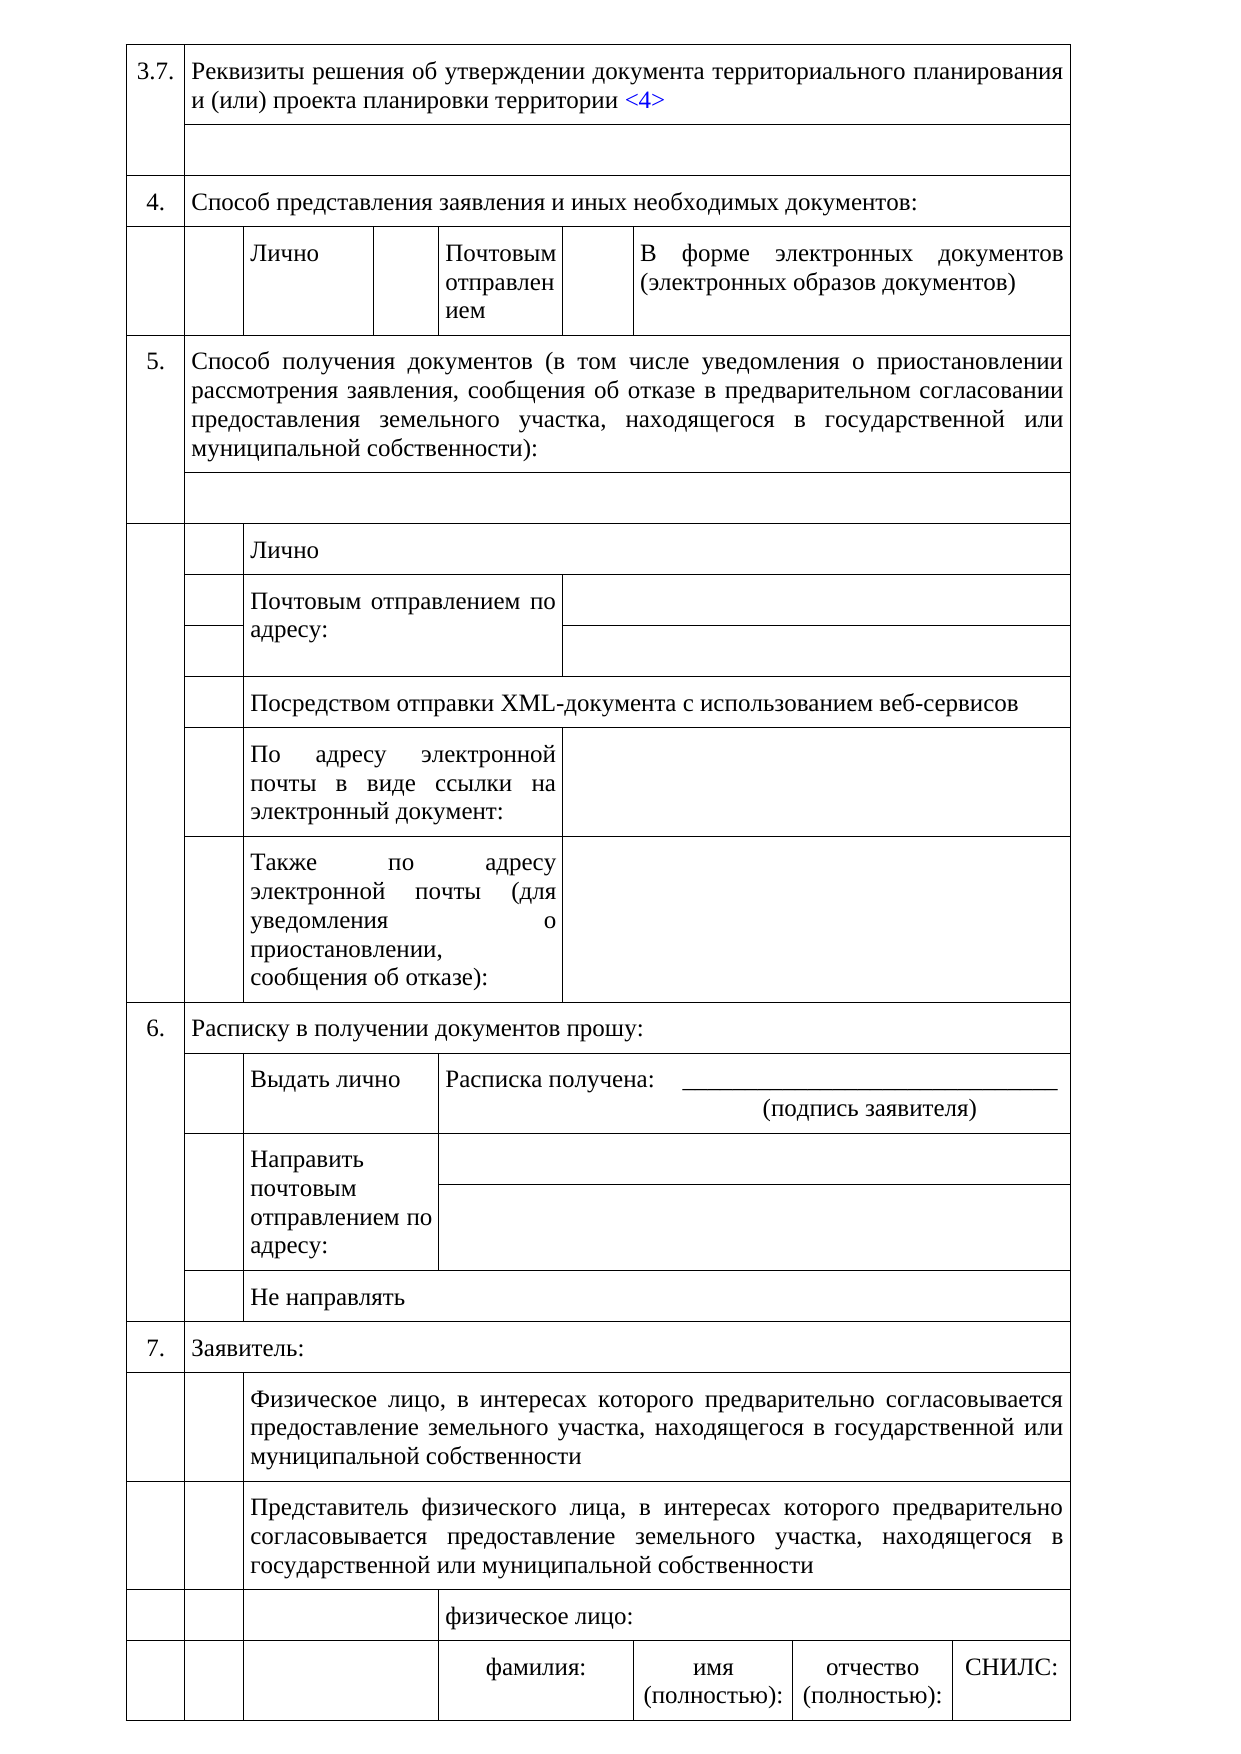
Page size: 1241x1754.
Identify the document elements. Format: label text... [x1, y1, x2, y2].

table_cell ______________________________ (подпись заявителя) [669, 1054, 1070, 1133]
table_cell [374, 227, 438, 335]
table_cell Расписку в получении документов прошу: [185, 1003, 1070, 1053]
table_cell Способ получения документов (в том числе уведомления о приостановлении рассмотрения заявления, сообщения об отказе в предварительном согласовании предоставления земельного участка, находящегося в государственной или муниципальной собственности): [185, 336, 1070, 472]
table_cell Лично [244, 524, 1070, 574]
table_cell Выдать лично [244, 1054, 438, 1133]
table_cell [185, 473, 1070, 523]
table_cell Лично [244, 227, 373, 335]
table_cell [185, 524, 243, 574]
table_cell [563, 227, 633, 335]
table_cell [439, 1134, 1070, 1184]
table_cell [185, 1590, 243, 1640]
table_cell Почтовым отправлением по адресу: [244, 575, 562, 676]
table_cell Заявитель: [185, 1322, 1070, 1372]
table_cell [185, 837, 243, 1002]
table_cell [127, 1590, 184, 1640]
table_cell фамилия: [439, 1641, 633, 1720]
table_cell СНИЛС: [953, 1641, 1070, 1720]
table_cell [563, 728, 1070, 836]
table_cell [185, 1373, 243, 1481]
table_cell [563, 837, 1070, 1002]
table_cell отчество (полностью): [793, 1641, 952, 1720]
table_cell [185, 677, 243, 727]
table_cell [127, 1641, 184, 1720]
table_cell Не направлять [244, 1271, 1070, 1321]
table_cell [185, 1054, 243, 1133]
table_cell [185, 1134, 243, 1270]
table_cell 6. [127, 1003, 184, 1321]
table_cell [563, 626, 1070, 676]
table_cell [185, 125, 1070, 175]
table_cell [127, 227, 184, 335]
table_cell [127, 1373, 184, 1481]
table_cell [185, 728, 243, 836]
table_cell имя (полностью): [634, 1641, 792, 1720]
table_cell 5. [127, 336, 184, 523]
table_cell [563, 575, 1070, 625]
table_cell [244, 1641, 438, 1720]
table_cell По адресу электронной почты в виде ссылки на электронный документ: [244, 728, 562, 836]
table_cell Направить почтовым отправлением по адресу: [244, 1134, 438, 1270]
table_cell [127, 524, 184, 1002]
table_cell Посредством отправки XML-документа с использованием веб-сервисов [244, 677, 1070, 727]
table_cell Представитель физического лица, в интересах которого предварительно согласовывается предоставление земельного участка, находящегося в государственной или муниципальной собственности [244, 1482, 1070, 1589]
table_cell [244, 1590, 438, 1640]
table_cell [185, 575, 243, 625]
table_cell Почтовым отправлением [439, 227, 562, 335]
table_cell В форме электронных документов (электронных образов документов) [634, 227, 1070, 335]
table_cell Способ представления заявления и иных необходимых документов: [185, 176, 1070, 226]
table_cell [185, 227, 243, 335]
table_cell Реквизиты решения об утверждении документа территориального планирования и (или) проекта планировки территории <4> [185, 45, 1070, 124]
table_cell 7. [127, 1322, 184, 1372]
table_cell Также по адресу электронной почты (для уведомления о приостановлении, сообщения об отказе): [244, 837, 562, 1002]
table_cell [185, 1482, 243, 1589]
table_cell [185, 1641, 243, 1720]
table_cell [439, 1185, 1070, 1270]
table_cell Физическое лицо, в интересах которого предварительно согласовывается предоставление земельного участка, находящегося в государственной или муниципальной собственности [244, 1373, 1070, 1481]
table_cell [185, 1271, 243, 1321]
table_cell 4. [127, 176, 184, 226]
table_cell Расписка получена: [439, 1054, 669, 1133]
table_cell 3.7. [127, 45, 184, 175]
table_cell [185, 626, 243, 676]
table_cell физическое лицо: [439, 1590, 1070, 1640]
table_cell [127, 1482, 184, 1589]
